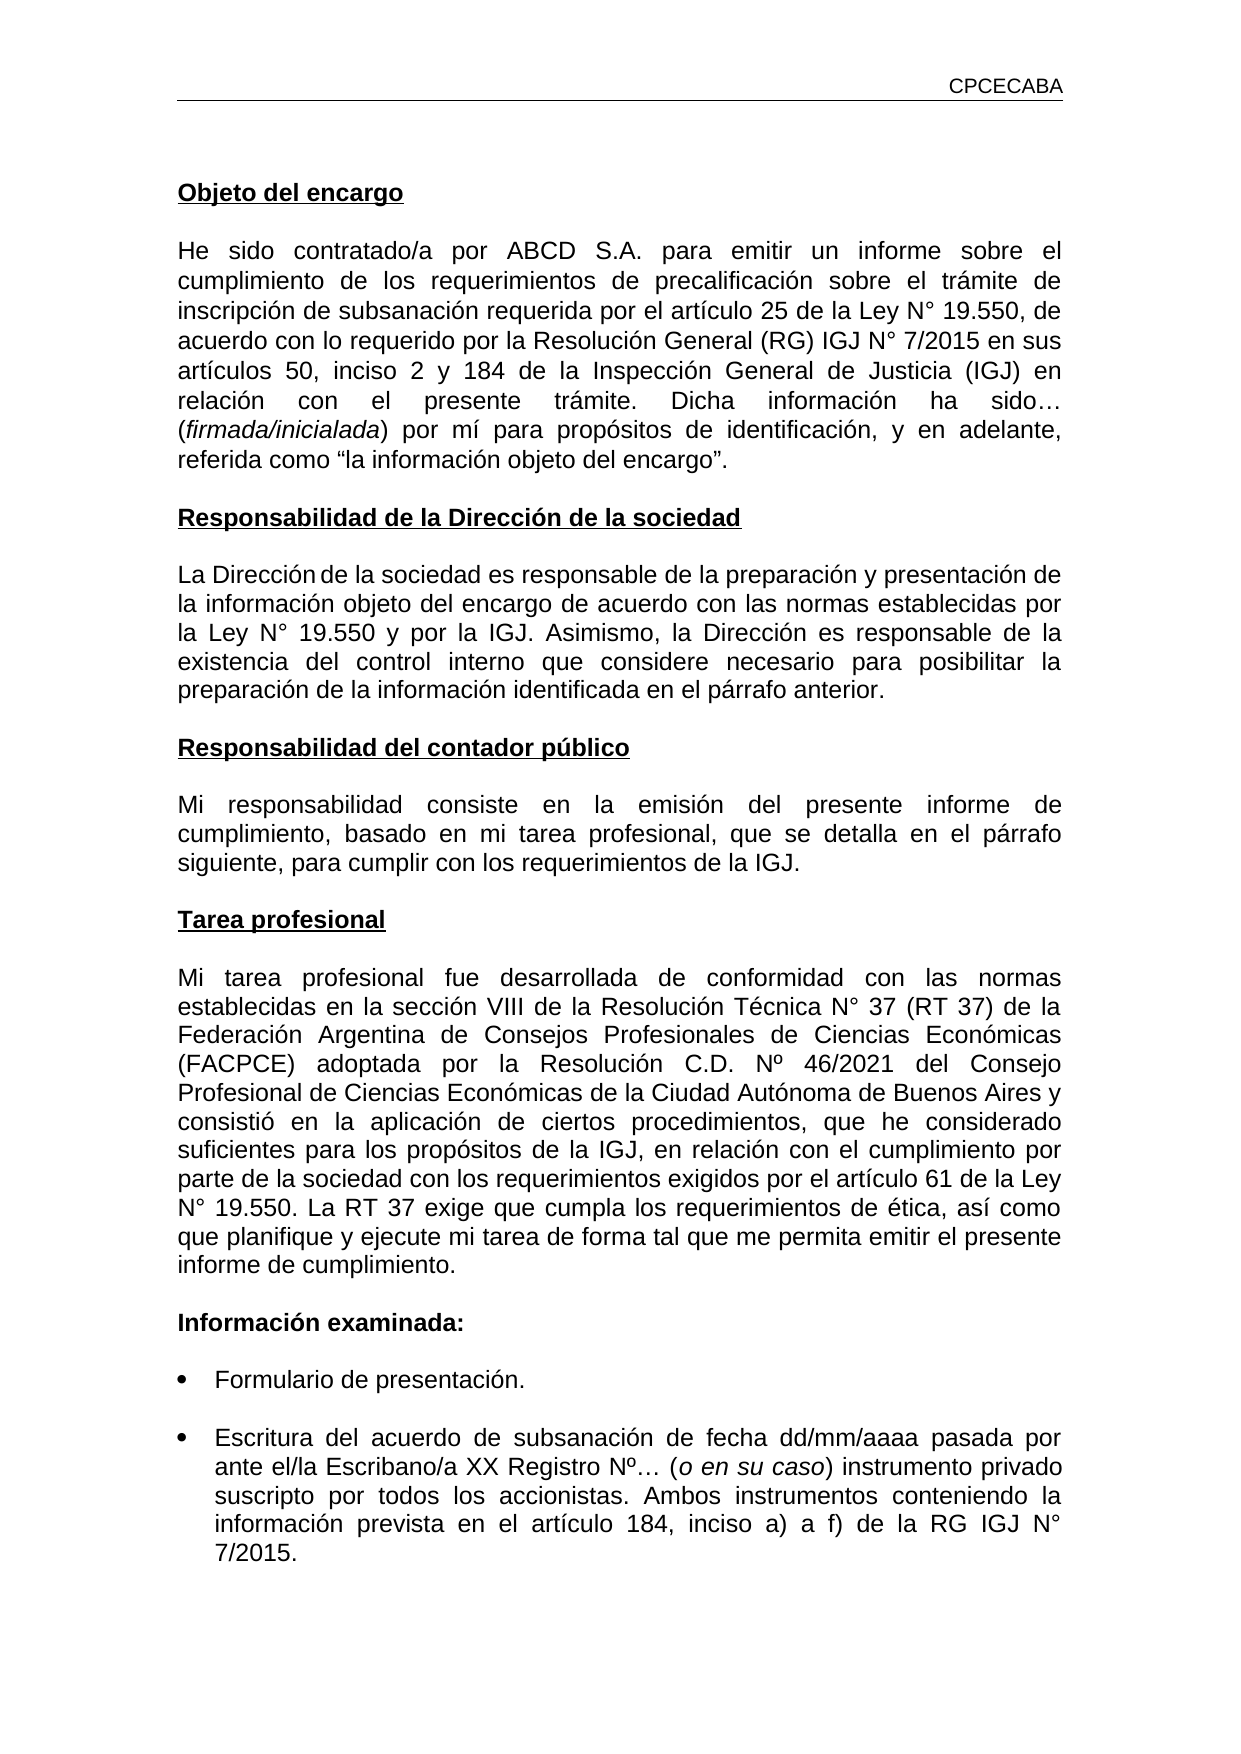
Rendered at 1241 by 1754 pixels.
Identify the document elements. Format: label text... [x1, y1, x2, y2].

text Tarea profesional [177, 905, 1063, 934]
text He sido contratado/a por ABCD S.A. para emitir un informe sobre el cumplimiento de los requerimientos de precalificación sobre el trámite de inscripción de subsanación requerida por el artículo 25 de la Ley N° 19.550, de acuerdo con lo requerido por la Resolución General (RG) IGJ N° 7/2015 en sus artículos 50, inciso 2 y 184 de la Inspección General de Justicia (IGJ) en relación con el presente trámite. Dicha información ha sido… (firmada/inicialada) por mí para propósitos de identificación, y en adelante, referida como “la información objeto del encargo”. [177, 235, 1063, 474]
text Objeto del encargo [177, 176, 1063, 206]
list Formulario de presentación. [177, 1365, 1063, 1394]
list Escritura del acuerdo de subsanación de fecha dd/mm/aaaa pasada por ante el/la Escribano/a XX Registro Nº… (o en su caso) instrumento privado suscripto por todos los accionistas. Ambos instrumentos conteniendo la información prevista en el artículo 184, inciso a) a f) de la RG IGJ N° 7/2015. [177, 1423, 1063, 1567]
text Mi responsabilidad consiste en la emisión del presente informe de cumplimiento, basado en mi tarea profesional, que se detalla en el párrafo siguiente, para cumplir con los requerimientos de la IGJ. [177, 790, 1063, 877]
text Mi tarea profesional fue desarrollada de conformidad con las normas establecidas en la sección VIII de la Resolución Técnica N° 37 (RT 37) de la Federación Argentina de Consejos Profesionales de Ciencias Económicas (FACPCE) adoptada por la Resolución C.D. Nº 46/2021 del Consejo Profesional de Ciencias Económicas de la Ciudad Autónoma de Buenos Aires y consistió en la aplicación de ciertos procedimientos, que he considerado suficientes para los propósitos de la IGJ, en relación con el cumplimiento por parte de la sociedad con los requerimientos exigidos por el artículo 61 de la Ley N° 19.550. La RT 37 exige que cumpla los requerimientos de ética, así como que planifique y ejecute mi tarea de forma tal que me permita emitir el presente informe de cumplimiento. [177, 963, 1063, 1279]
text Responsabilidad del contador público [177, 733, 1063, 762]
text Información examinada: [177, 1308, 1063, 1337]
text La Dirección de la sociedad es responsable de la preparación y presentación de la información objeto del encargo de acuerdo con las normas establecidas por la Ley N° 19.550 y por la IGJ. Asimismo, la Dirección es responsable de la existencia del control interno que considere necesario para posibilitar la preparación de la información identificada en el párrafo anterior. [177, 560, 1063, 704]
text Responsabilidad de la Dirección de la sociedad [177, 503, 1063, 532]
